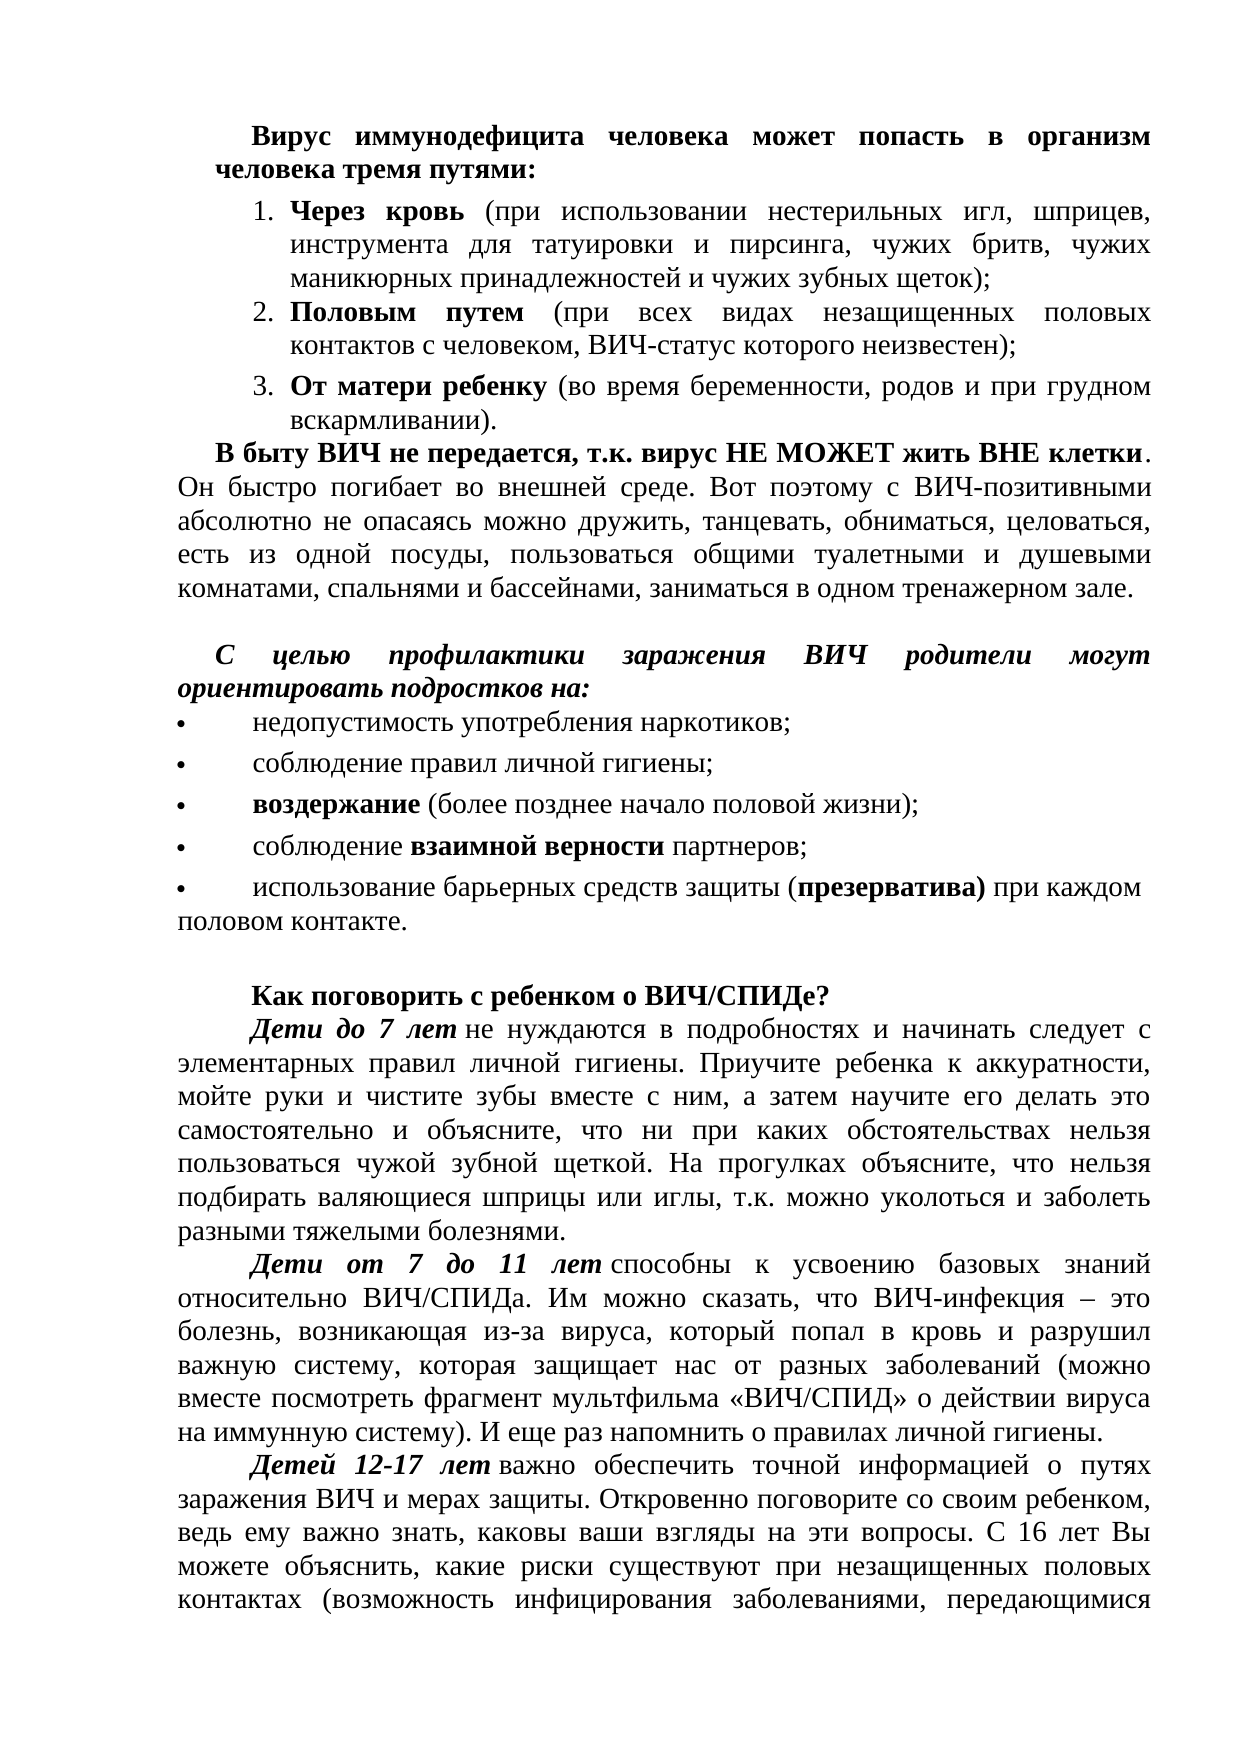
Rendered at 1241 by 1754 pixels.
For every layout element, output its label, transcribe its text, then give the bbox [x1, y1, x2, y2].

text В быту ВИЧ не передается, т.к. вирус НЕ МОЖЕТ жить ВНЕ клетки. Он быстро погибает во внешней среде. Вот поэтому с ВИЧ-позитивными абсолютно не опасаясь можно дружить, танцевать, обниматься, целоваться, есть из одной посуды, пользоваться общими туалетными и душевыми комнатами, спальнями и бассейнами, заниматься в одном тренажерном зале. [177, 436, 1152, 603]
list недопустимость употребления наркотиков; [177, 704, 1152, 737]
text Вирус иммунодефицита человека может попасть в организм человека тремя путями: [215, 118, 1152, 185]
list Через кровь (при использовании нестерильных игл, шприцев, инструмента для татуировки и пирсинга, чужих бритв, чужих маникюрных принадлежностей и чужих зубных щеток); [252, 193, 1152, 294]
text Как поговорить с ребенком о ВИЧ/СПИДе? [177, 978, 1152, 1011]
text Дети до 7 лет не нуждаются в подробностях и начинать следует с элементарных правил личной гигиены. Приучите ребенка к аккуратности, мойте руки и чистите зубы вместе с ним, а затем научите его делать это самостоятельно и объясните, что ни при каких обстоятельствах нельзя пользоваться чужой зубной щеткой. На прогулках объясните, что нельзя подбирать валяющиеся шприцы или иглы, т.к. можно уколоться и заболеть разными тяжелыми болезнями. [177, 1011, 1152, 1246]
text Дети от 7 до 11 лет способны к усвоению базовых знаний относительно ВИЧ/СПИДа. Им можно сказать, что ВИЧ-инфекция – это болезнь, возникающая из-за вируса, который попал в кровь и разрушил важную систему, которая защищает нас от разных заболеваний (можно вместе посмотреть фрагмент мультфильма «ВИЧ/СПИД» о действии вируса на иммунную систему). И еще раз напомнить о правилах личной гигиены. [177, 1246, 1152, 1447]
list Половым путем (при всех видах незащищенных половых контактов с человеком, ВИЧ-статус которого неизвестен); [252, 294, 1152, 361]
list воздержание (более позднее начало половой жизни); [177, 787, 1152, 820]
list соблюдение взаимной верности партнеров; [177, 828, 1152, 862]
list соблюдение правил личной гигиены; [177, 745, 1152, 779]
list использование барьерных средств защиты (презерватива) при каждом половом контакте. [177, 869, 1152, 936]
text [177, 1447, 1152, 1615]
text С целью профилактики заражения ВИЧ родители могут ориентировать подростков на: [177, 637, 1152, 704]
list От матери ребенку (во время беременности, родов и при грудном вскармливании). [252, 368, 1152, 436]
